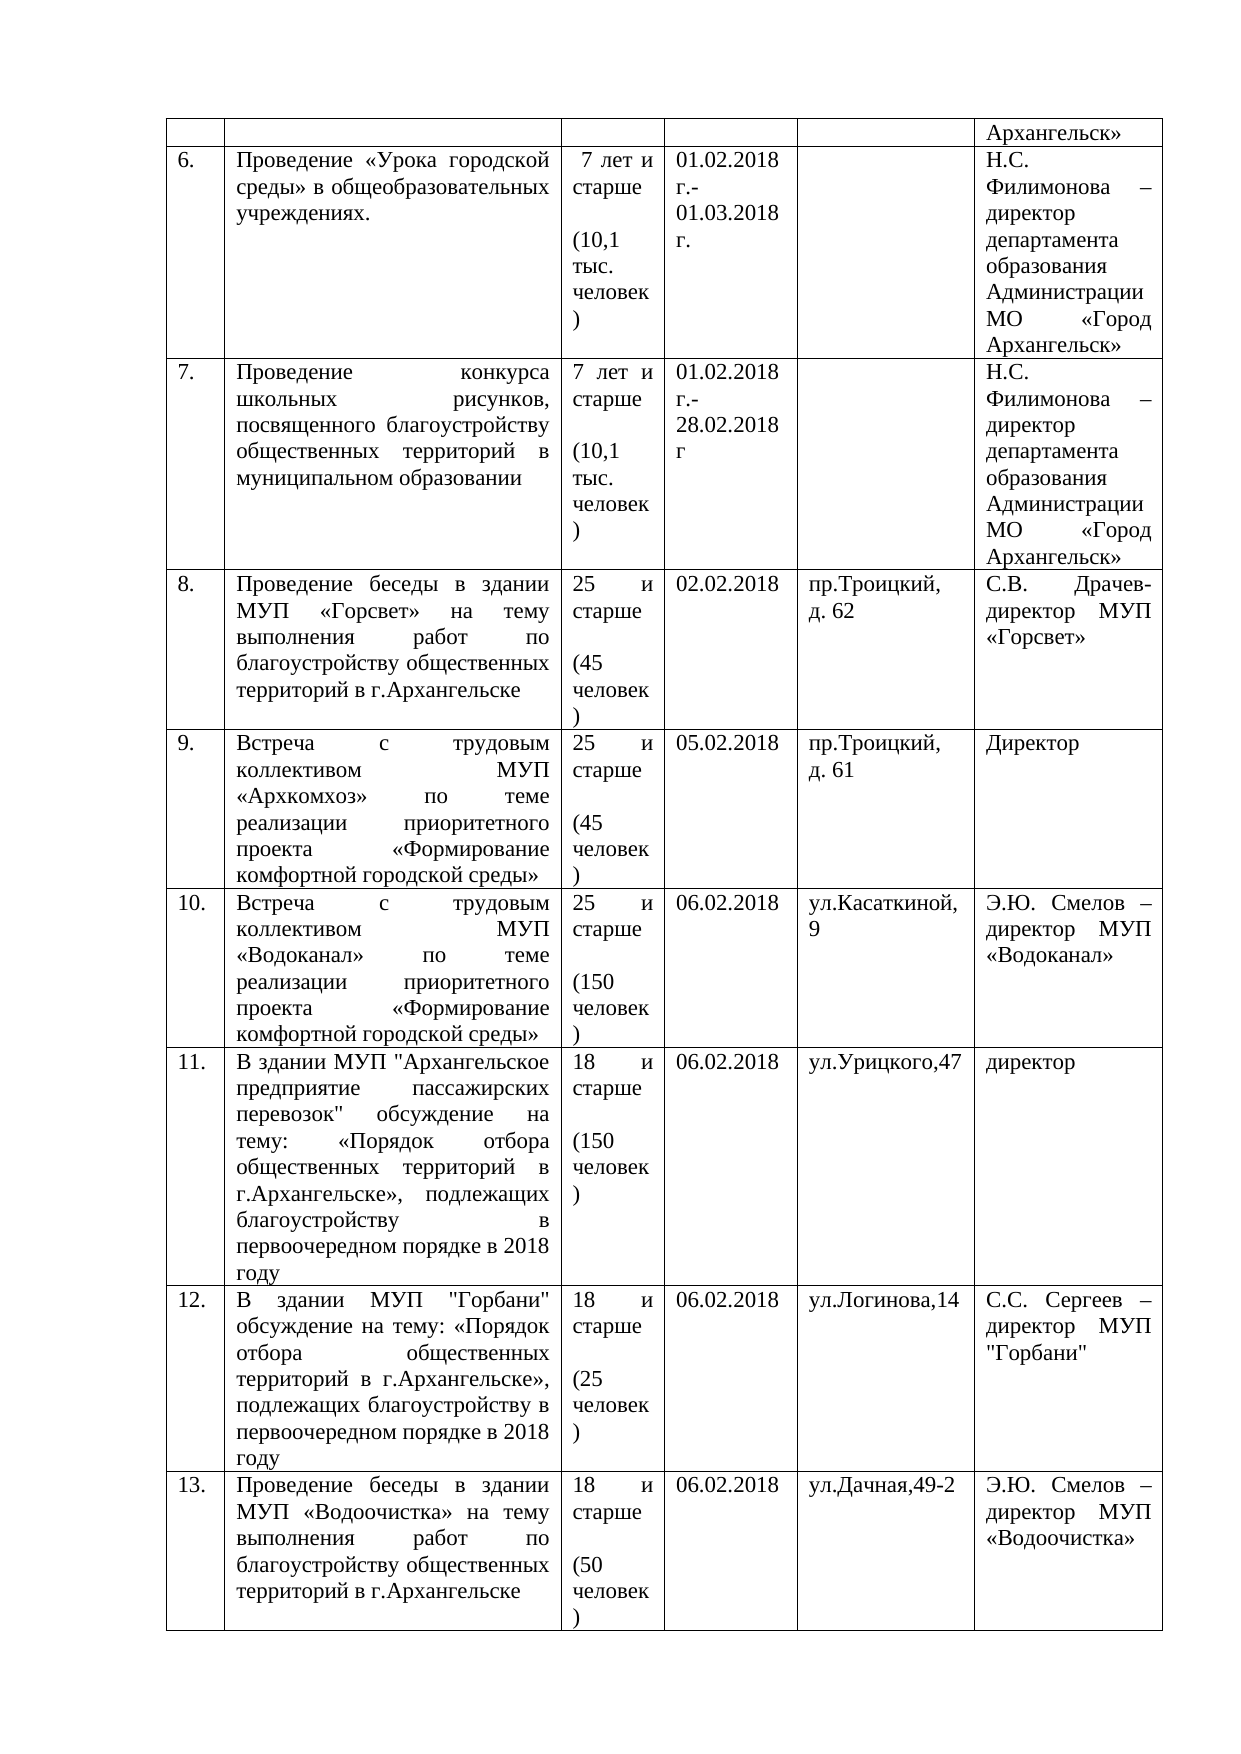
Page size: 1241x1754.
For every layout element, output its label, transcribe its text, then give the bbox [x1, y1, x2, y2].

table_cell Проведение беседы в здании МУП «Горсвет» на тему выполнения работ по благоустройству общественных территорий в г.Архангельске [225, 570, 561, 728]
table_cell 6. [167, 147, 224, 357]
table_cell 25 и старше (45 человек) [562, 570, 664, 728]
table_cell Э.Ю. Смелов –директор МУП «Водоканал» [975, 889, 1162, 1047]
table_cell ул.Дачная,49-2 [798, 1472, 974, 1630]
table_cell 25 и старше (45 человек) [562, 730, 664, 888]
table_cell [665, 119, 797, 146]
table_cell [975, 119, 1162, 146]
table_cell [798, 119, 974, 146]
table_cell Н.С. Филимонова –директор департамента образования Администрации МО «Город Архангельск» [975, 147, 1162, 357]
table_cell 8. [167, 570, 224, 728]
table_cell Проведение конкурса школьных рисунков, посвященного благоустройству общественных территорий в муниципальном образовании [225, 359, 561, 569]
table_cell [225, 119, 561, 146]
table_cell пр.Троицкий, д. 62 [798, 570, 974, 728]
table_cell В здании МУП "Архангельское предприятие пассажирских перевозок" обсуждение на тему: «Порядок отбора общественных территорий в г.Архангельске», подлежащих благоустройству в первоочередном порядке в 2018 году [225, 1048, 561, 1285]
table_cell 9. [167, 730, 224, 888]
table_cell 12. [167, 1286, 224, 1471]
table_cell 10. [167, 889, 224, 1047]
table_cell Встреча с трудовым коллективом МУП «Архкомхоз» по теме реализации приоритетного проекта «Формирование комфортной городской среды» [225, 730, 561, 888]
table_cell [798, 147, 974, 357]
table_cell В здании МУП "Горбани" обсуждение на тему: «Порядок отбора общественных территорий в г.Архангельске», подлежащих благоустройству в первоочередном порядке в 2018 году [225, 1286, 561, 1471]
table_cell директор [975, 1048, 1162, 1285]
table_cell Проведение беседы в здании МУП «Водоочистка» на тему выполнения работ по благоустройству общественных территорий в г.Архангельске [225, 1472, 561, 1630]
table_cell 01.02.2018г.- 28.02.2018г [665, 359, 797, 569]
table_cell 7 лет и старше (10,1 тыс. человек) [562, 359, 664, 569]
table_cell Проведение «Урока городской среды» в общеобразовательных учреждениях. [225, 147, 561, 357]
table_cell 7 лет и старше (10,1 тыс. человек) [562, 147, 664, 357]
table_cell 25 и старше (150 человек) [562, 889, 664, 1047]
table_cell 13. [167, 1472, 224, 1630]
table_cell пр.Троицкий, д. 61 [798, 730, 974, 888]
table_cell 06.02.2018 [665, 1472, 797, 1630]
table_cell ул.Логинова,14 [798, 1286, 974, 1471]
table_cell Встреча с трудовым коллективом МУП «Водоканал» по теме реализации приоритетного проекта «Формирование комфортной городской среды» [225, 889, 561, 1047]
table_cell 02.02.2018 [665, 570, 797, 728]
table_cell 11. [167, 1048, 224, 1285]
table_cell 5. [167, 119, 224, 146]
table_cell С.В. Драчев- директор МУП «Горсвет» [975, 570, 1162, 728]
table_cell Директор [975, 730, 1162, 888]
table_cell 06.02.2018 [665, 1286, 797, 1471]
table_cell 18 и старше (150 человек) [562, 1048, 664, 1285]
table_cell 18 и старше (25 человек) [562, 1286, 664, 1471]
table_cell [562, 119, 664, 146]
table_cell Э.Ю. Смелов –директор МУП «Водоочистка» [975, 1472, 1162, 1630]
table_cell 05.02.2018 [665, 730, 797, 888]
table_cell ул.Касаткиной,9 [798, 889, 974, 1047]
table_cell С.С. Сергеев – директор МУП "Горбани" [975, 1286, 1162, 1471]
table_cell [798, 359, 974, 569]
table_cell 18 и старше (50 человек) [562, 1472, 664, 1630]
table_cell 06.02.2018 [665, 1048, 797, 1285]
table_cell Н.С. Филимонова –директор департамента образования Администрации МО «Город Архангельск» [975, 359, 1162, 569]
table_cell 06.02.2018 [665, 889, 797, 1047]
table_cell ул.Урицкого,47 [798, 1048, 974, 1285]
table_cell 01.02.2018г.- 01.03.2018г. [665, 147, 797, 357]
table_cell 7. [167, 359, 224, 569]
